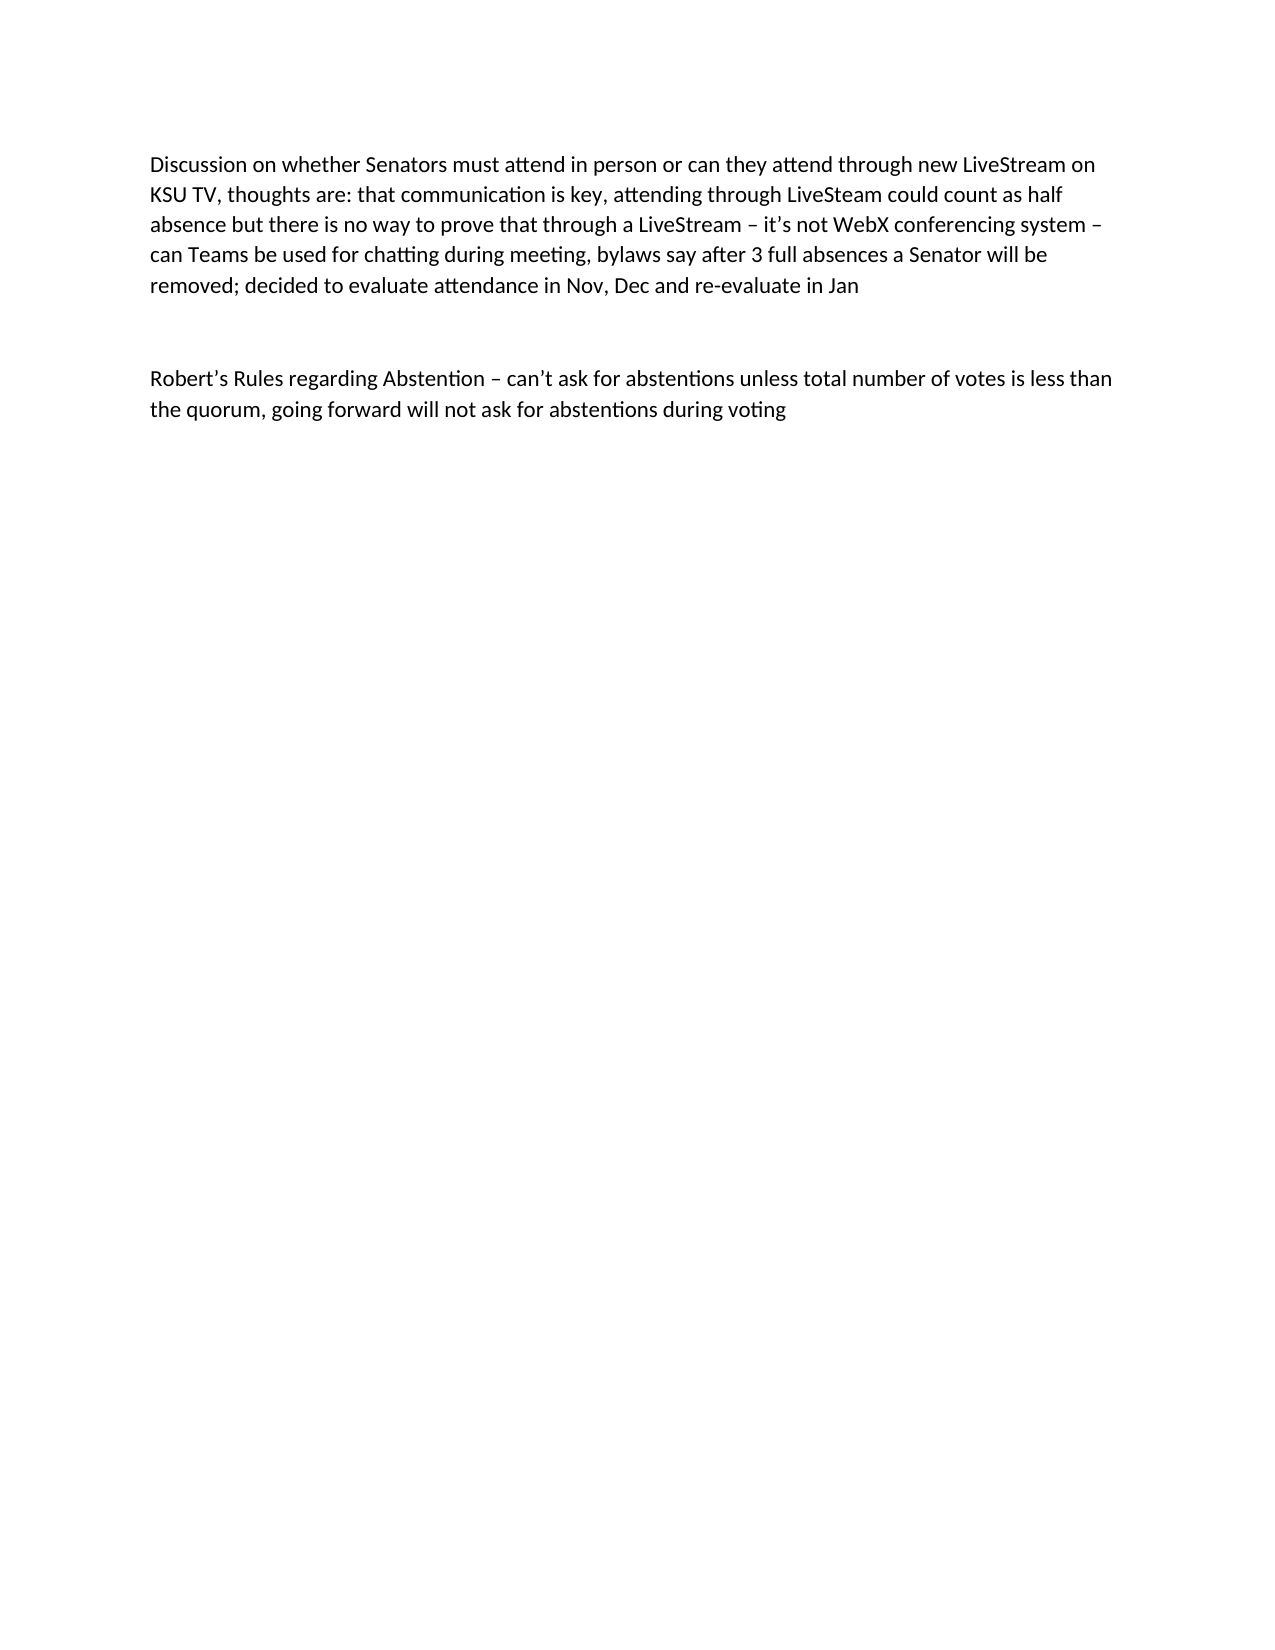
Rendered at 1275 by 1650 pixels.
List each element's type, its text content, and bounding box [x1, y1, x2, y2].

text Robert’s Rules regarding Abstention – can’t ask for abstentions unless total number of votes is less than the quorum, going forward will not ask for abstentions during voting [150, 364, 1125, 423]
text Discussion on whether Senators must attend in person or can they attend through new LiveStream on KSU TV, thoughts are: that communication is key, attending through LiveSteam could count as half absence but there is no way to prove that through a LiveStream – it’s not WebX conferencing system – can Teams be used for chatting during meeting, bylaws say after 3 full absences a Senator will be removed; decided to evaluate attendance in Nov, Dec and re-evaluate in Jan [150, 150, 1125, 299]
